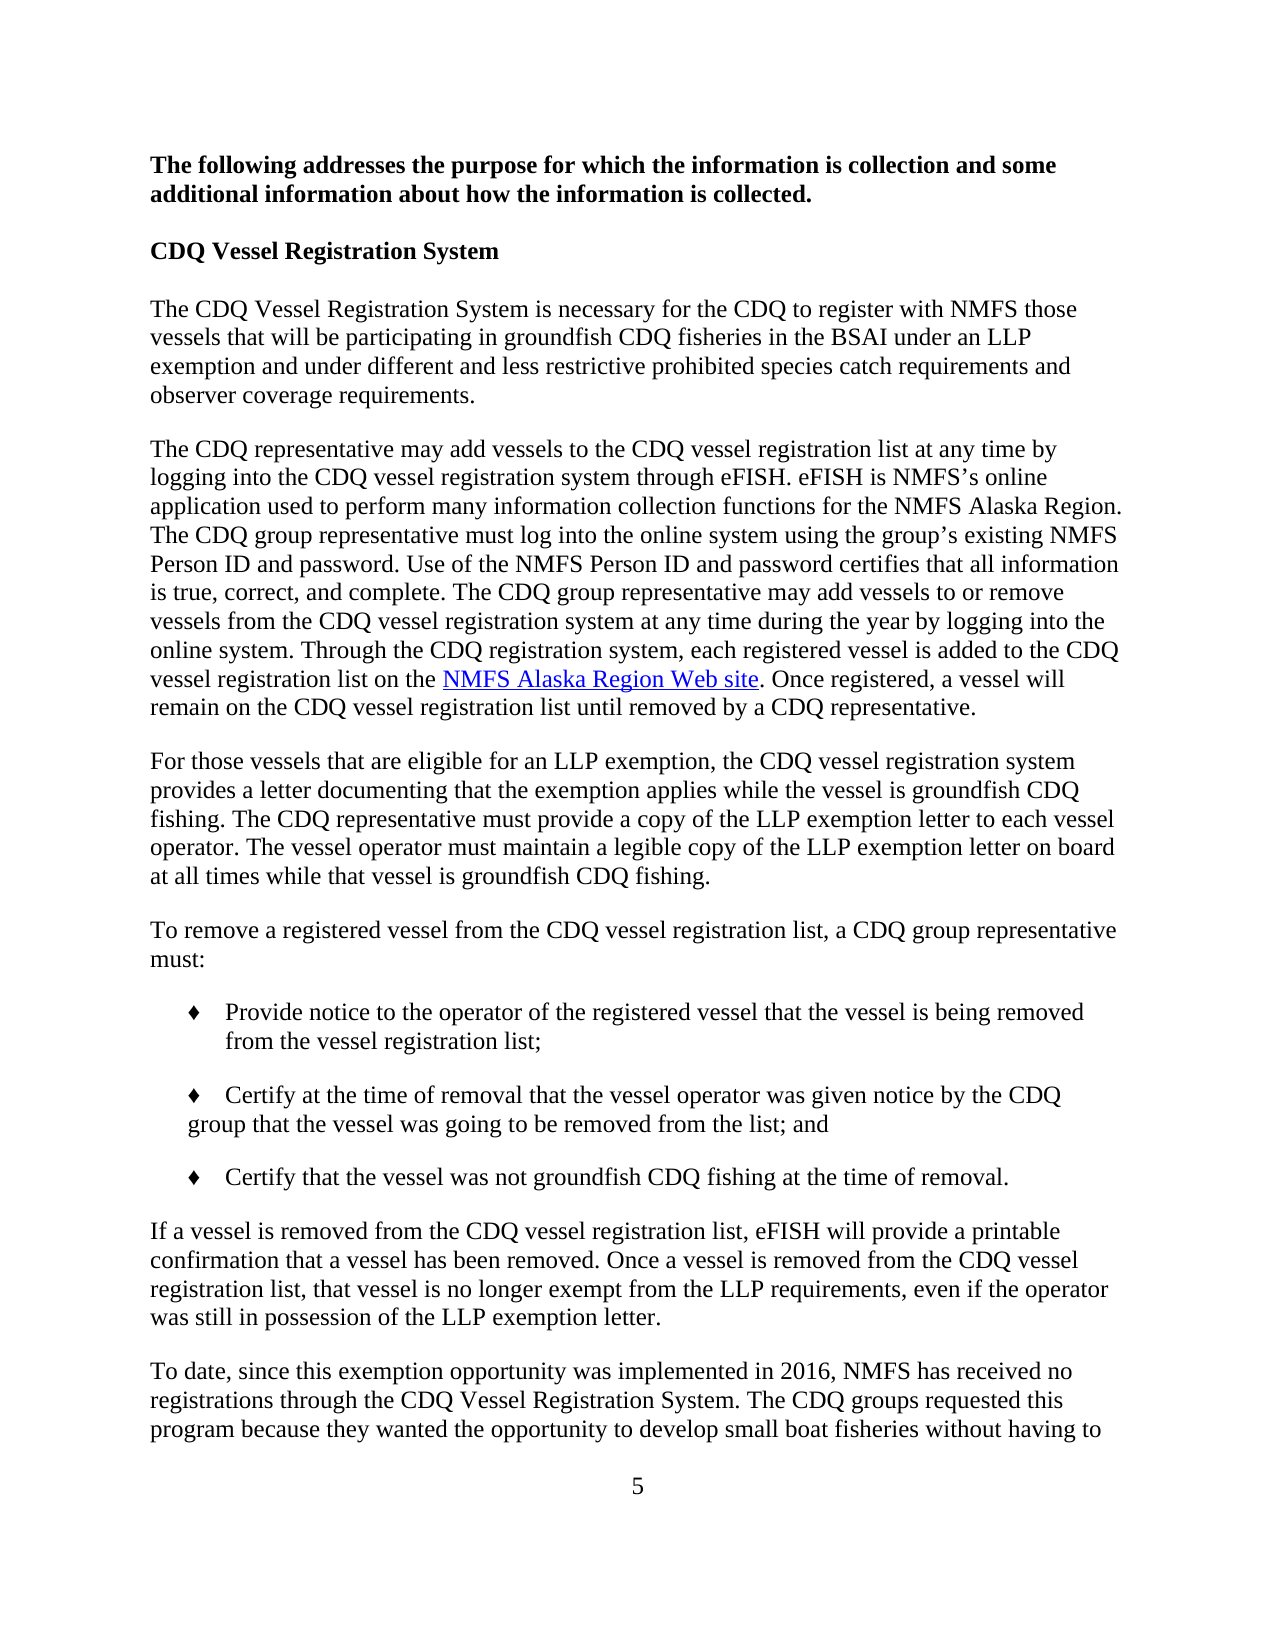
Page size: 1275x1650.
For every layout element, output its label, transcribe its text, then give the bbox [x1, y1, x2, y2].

text ♦ Certify at the time of removal that the vessel operator was given notice by the CDQ group that the vessel was going to be removed from the list; and [187, 1080, 1125, 1137]
text To remove a registered vessel from the CDQ vessel registration list, a CDQ group representative must: [150, 915, 1125, 972]
text The following addresses the purpose for which the information is collection and some additional information about how the information is collected. [150, 150, 1125, 207]
list Provide notice to the operator of the registered vessel that the vessel is being removed from the vessel registration list; [187, 997, 1125, 1055]
text The CDQ representative may add vessels to the CDQ vessel registration list at any time by logging into the CDQ vessel registration system through eFISH. eFISH is NMFS’s online application used to perform many information collection functions for the NMFS Alaska Region. The CDQ group representative must log into the online system using the group’s existing NMFS Person ID and password. Use of the NMFS Person ID and password certifies that all information is true, correct, and complete. The CDQ group representative may add vessels to or remove vessels from the CDQ vessel registration system at any time during the year by logging into the online system. Through the CDQ registration system, each registered vessel is added to the CDQ vessel registration list on the NMFS Alaska Region Web site. Once registered, a vessel will remain on the CDQ vessel registration list until removed by a CDQ representative. [150, 434, 1125, 721]
text ♦ Certify that the vessel was not groundfish CDQ fishing at the time of removal. [187, 1162, 1125, 1191]
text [150, 1356, 1125, 1442]
text For those vessels that are eligible for an LLP exemption, the CDQ vessel registration system provides a letter documenting that the exemption applies while the vessel is groundfish CDQ fishing. The CDQ representative must provide a copy of the LLP exemption letter to each vessel operator. The vessel operator must maintain a legible copy of the LLP exemption letter on board at all times while that vessel is groundfish CDQ fishing. [150, 746, 1125, 890]
text If a vessel is removed from the CDQ vessel registration list, eFISH will provide a printable confirmation that a vessel has been removed. Once a vessel is removed from the CDQ vessel registration list, that vessel is no longer exempt from the LLP requirements, even if the operator was still in possession of the LLP exemption letter. [150, 1216, 1125, 1331]
text The CDQ Vessel Registration System is necessary for the CDQ to register with NMFS those vessels that will be participating in groundfish CDQ fisheries in the BSAI under an LLP exemption and under different and less restrictive prohibited species catch requirements and observer coverage requirements. [150, 294, 1125, 409]
text CDQ Vessel Registration System [150, 236, 1125, 265]
